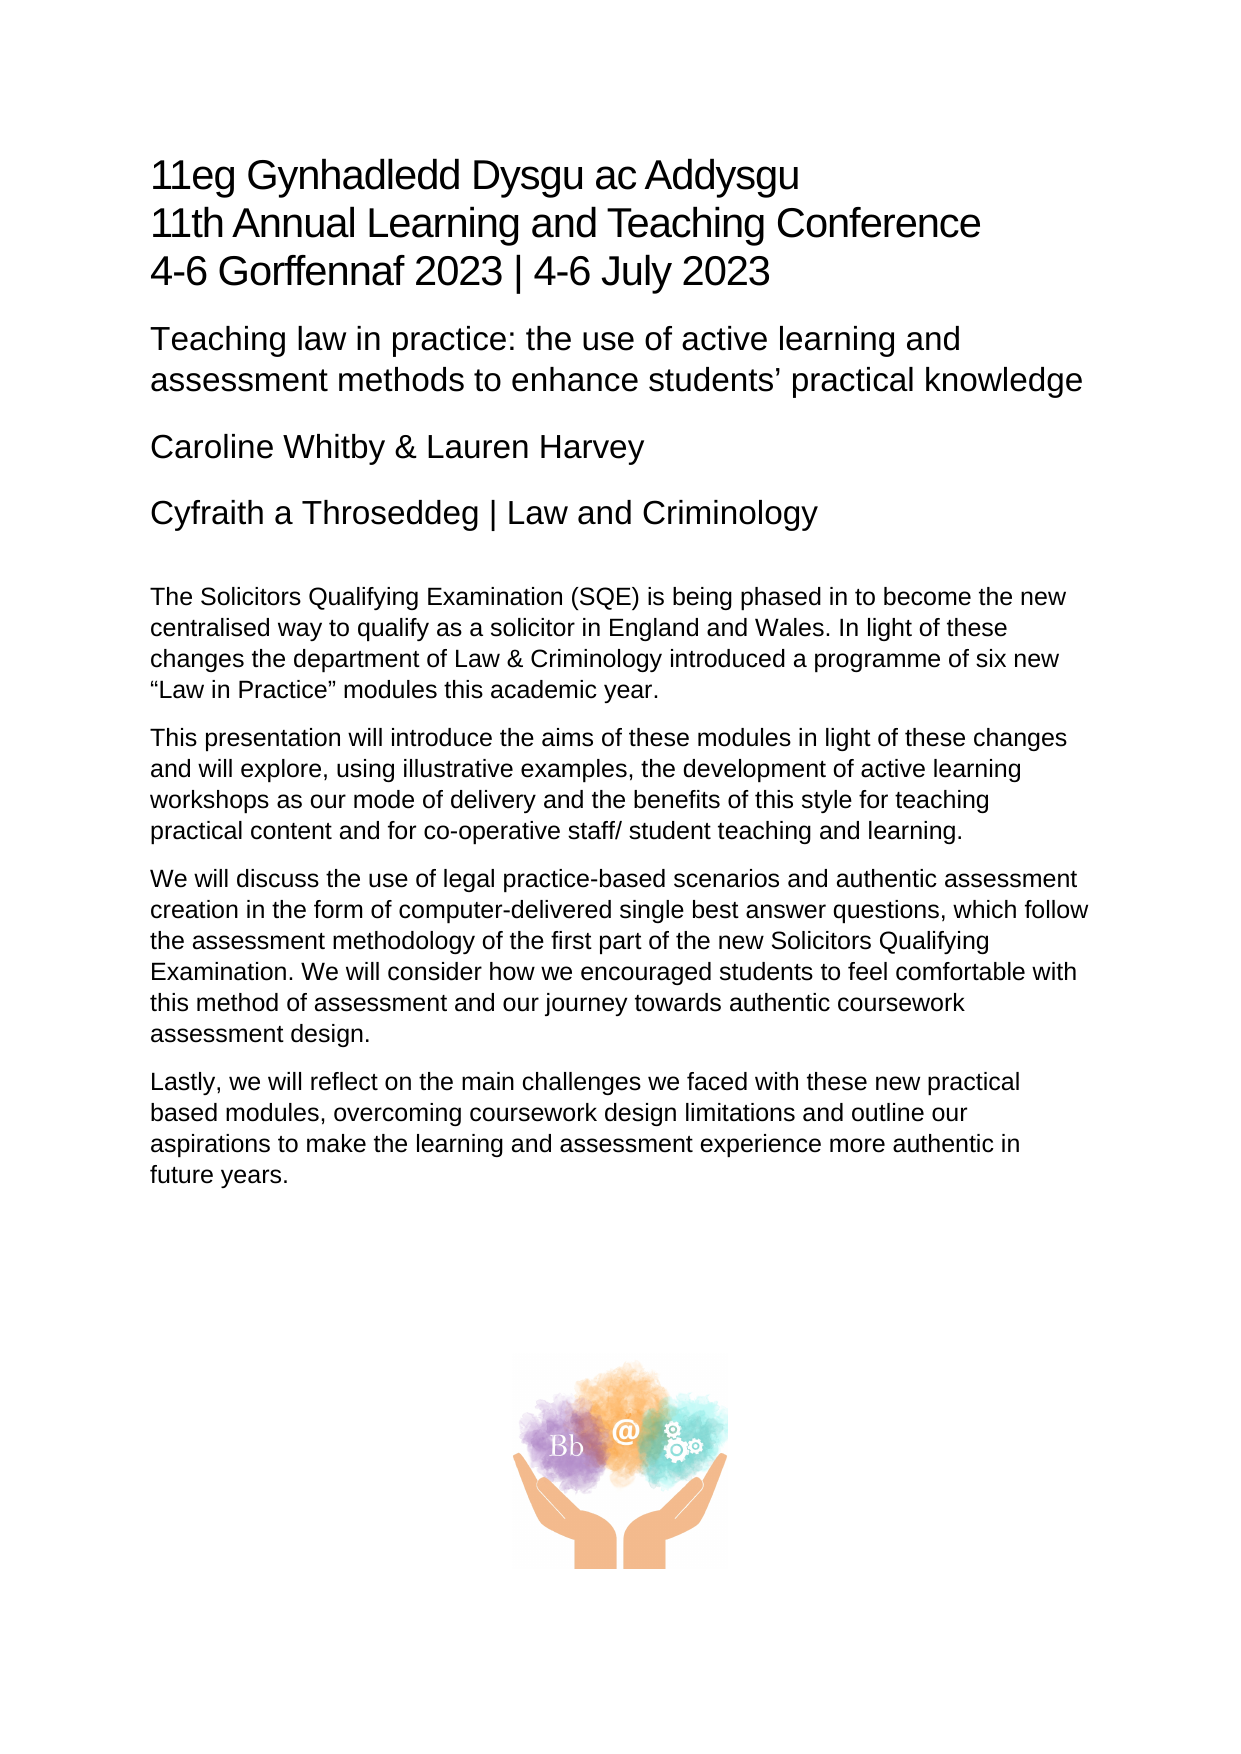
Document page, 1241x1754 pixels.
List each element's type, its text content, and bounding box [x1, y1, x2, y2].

text Caroline Whitby & Lauren Harvey [150, 427, 1090, 465]
title 11eg Gynhadledd Dysgu ac Addysgu [150, 150, 1090, 198]
text Lastly, we will reflect on the main challenges we faced with these new practical based modules, overcoming coursework design limitations and outline our aspirations to make the learning and assessment experience more authentic in future years. [150, 1067, 1090, 1189]
title 11th Annual Learning and Teaching Conference [150, 198, 1090, 246]
text This presentation will introduce the aims of these modules in light of these changes and will explore, using illustrative examples, the development of active learning workshops as our mode of delivery and the benefits of this style for teaching practical content and for co-operative staff/ student teaching and learning. [150, 723, 1090, 845]
title 4-6 Gorffennaf 2023 | 4-6 July 2023 [150, 246, 1090, 294]
text Teaching law in practice: the use of active learning and assessment methods to enhance students’ practical knowledge [150, 319, 1090, 399]
text The Solicitors Qualifying Examination (SQE) is being phased in to become the new centralised way to qualify as a solicitor in England and Wales. In light of these changes the department of Law & Criminology introduced a programme of six new “Law in Practice” modules this academic year. [150, 582, 1090, 704]
text Cyfraith a Throseddeg | Law and Criminology [150, 493, 1090, 532]
text We will discuss the use of legal practice-based scenarios and authentic assessment creation in the form of computer-delivered single best answer questions, which follow the assessment methodology of the first part of the new Solicitors Qualifying Examination. We will consider how we encouraged students to feel comfortable with this method of assessment and our journey towards authentic coursework assessment design. [150, 864, 1090, 1048]
